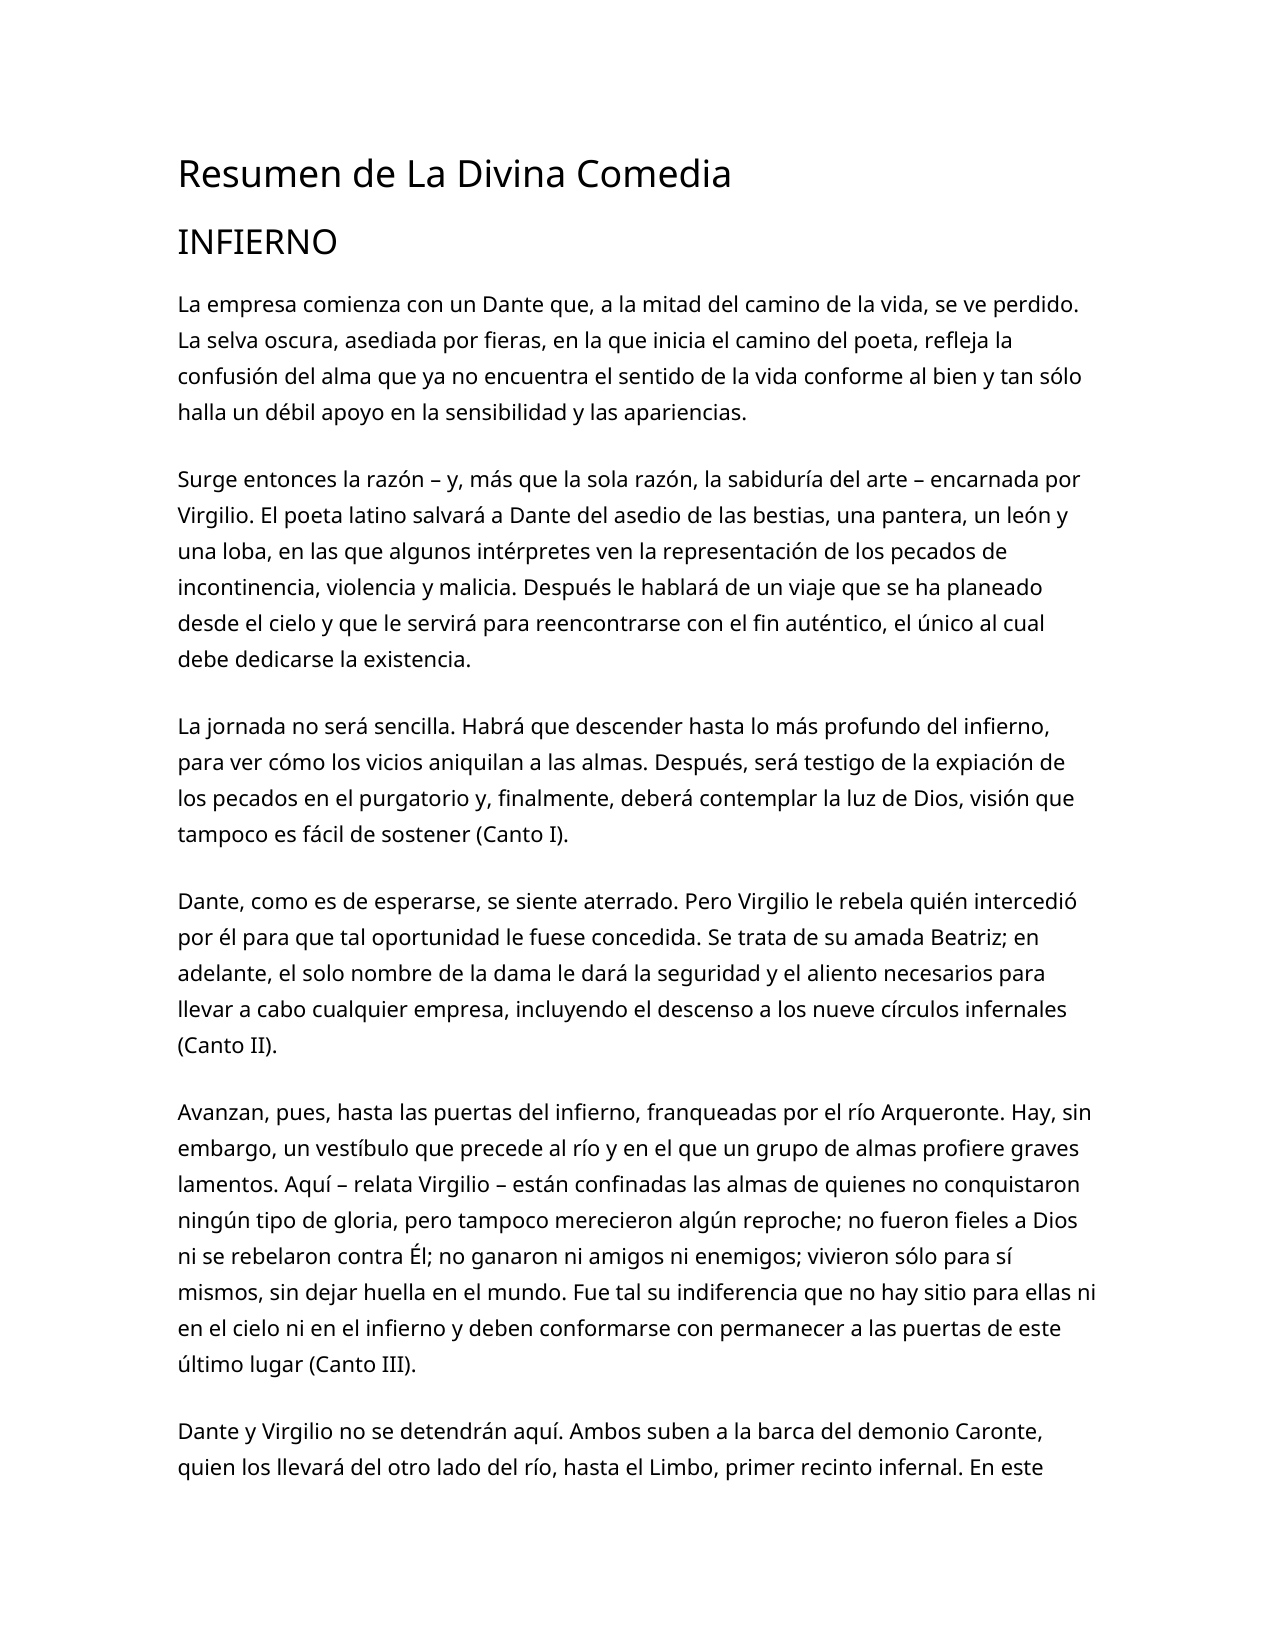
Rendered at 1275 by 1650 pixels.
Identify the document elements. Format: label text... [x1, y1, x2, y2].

text Resumen de La Divina Comedia [177, 148, 1098, 199]
text La empresa comienza con un Dante que, a la mitad del camino de la vida, se ve perdido. La selva oscura, asediada por fieras, en la que inicia el camino del poeta, refleja la confusión del alma que ya no encuentra el sentido de la vida conforme al bien y tan sólo halla un débil apoyo en la sensibilidad y las apariencias. [177, 283, 1098, 427]
text INFIERNO [177, 217, 1098, 264]
text Surge entonces la razón – y, más que la sola razón, la sabiduría del arte – encarnada por Virgilio. El poeta latino salvará a Dante del asedio de las bestias, una pantera, un león y una loba, en las que algunos intérpretes ven la representación de los pecados de incontinencia, violencia y malicia. Después le hablará de un viaje que se ha planeado desde el cielo y que le servirá para reencontrarse con el fin auténtico, el único al cual debe dedicarse la existencia. [177, 458, 1098, 674]
text Dante, como es de esperarse, se siente aterrado. Pero Virgilio le rebela quién intercedió por él para que tal oportunidad le fuese concedida. Se trata de su amada Beatriz; en adelante, el solo nombre de la dama le dará la seguridad y el aliento necesarios para llevar a cabo cualquier empresa, incluyendo el descenso a los nueve círculos infernales (Canto II). [177, 880, 1098, 1059]
text La jornada no será sencilla. Habrá que descender hasta lo más profundo del infierno, para ver cómo los vicios aniquilan a las almas. Después, será testigo de la expiación de los pecados en el purgatorio y, finalmente, deberá contemplar la luz de Dios, visión que tampoco es fácil de sostener (Canto I). [177, 705, 1098, 849]
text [177, 1409, 1098, 1481]
text Avanzan, pues, hasta las puertas del infierno, franqueadas por el río Arqueronte. Hay, sin embargo, un vestíbulo que precede al río y en el que un grupo de almas profiere graves lamentos. Aquí – relata Virgilio – están confinadas las almas de quienes no conquistaron ningún tipo de gloria, pero tampoco merecieron algún reproche; no fueron fieles a Dios ni se rebelaron contra Él; no ganaron ni amigos ni enemigos; vivieron sólo para sí mismos, sin dejar huella en el mundo. Fue tal su indiferencia que no hay sitio para ellas ni en el cielo ni en el infierno y deben conformarse con permanecer a las puertas de este último lugar (Canto III). [177, 1091, 1098, 1378]
